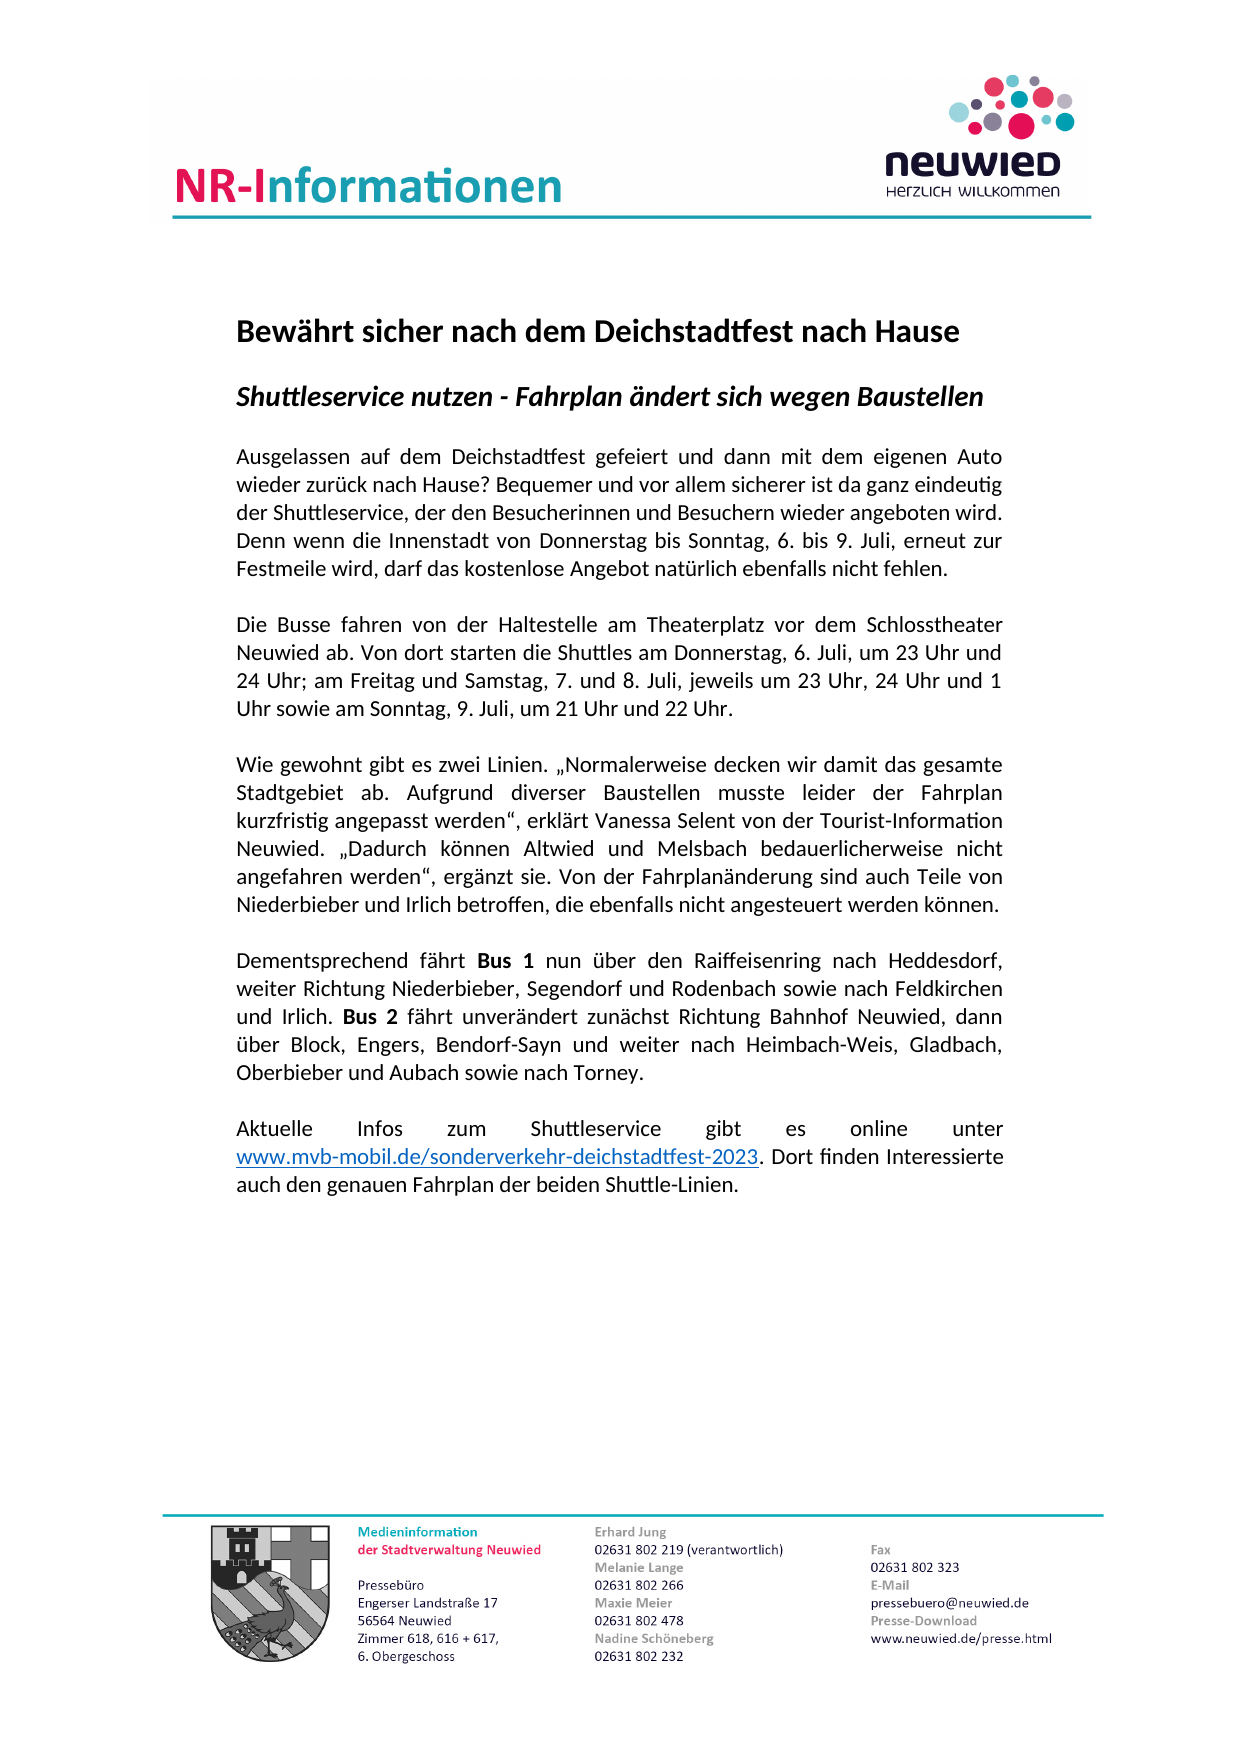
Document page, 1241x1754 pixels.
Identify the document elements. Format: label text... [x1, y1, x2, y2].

text Die Busse fahren von der Haltestelle am Theaterplatz vor dem Schlosstheater Neuwied ab. Von dort starten die Shuttles am Donnerstag, 6. Juli, um 23 Uhr und 24 Uhr; am Freitag und Samstag, 7. und 8. Juli, jeweils um 23 Uhr, 24 Uhr und 1 Uhr sowie am Sonntag, 9. Juli, um 21 Uhr und 22 Uhr. [236, 610, 1004, 722]
text Bewährt sicher nach dem Deichstadtfest nach Hause [236, 284, 1004, 350]
picture [147, 75, 1092, 229]
text Wie gewohnt gibt es zwei Linien. „Normalerweise decken wir damit das gesamte Stadtgebiet ab. Aufgrund diverser Baustellen musste leider der Fahrplan kurzfristig angepasst werden“, erklärt Vanessa Selent von der Tourist-Information Neuwied. „Dadurch können Altwied und Melsbach bedauerlicherweise nicht angefahren werden“, ergänzt sie. Von der Fahrplanänderung sind auch Teile von Niederbieber und Irlich betroffen, die ebenfalls nicht angesteuert werden können. [236, 750, 1004, 918]
text Aktuelle Infos zum Shuttleservice gibt es online unter www.mvb-mobil.de/sonderverkehr-deichstadtfest-2023. Dort finden Interessierte auch den genauen Fahrplan der beiden Shuttle-Linien. [236, 1114, 1004, 1198]
text Ausgelassen auf dem Deichstadtfest gefeiert und dann mit dem eigenen Auto wieder zurück nach Hause? Bequemer und vor allem sicherer ist da ganz eindeutig der Shuttleservice, der den Besucherinnen und Besuchern wieder angeboten wird. Denn wenn die Innenstadt von Donnerstag bis Sonntag, 6. bis 9. Juli, erneut zur Festmeile wird, darf das kostenlose Angebot natürlich ebenfalls nicht fehlen. [236, 442, 1004, 582]
text Shuttleservice nutzen - Fahrplan ändert sich wegen Baustellen [236, 378, 1004, 414]
text Dementsprechend fährt Bus 1 nun über den Raiffeisenring nach Heddesdorf, weiter Richtung Niederbieber, Segendorf und Rodenbach sowie nach Feldkirchen und Irlich. Bus 2 fährt unverändert zunächst Richtung Bahnhof Neuwied, dann über Block, Engers, Bendorf-Sayn und weiter nach Heimbach-Weis, Gladbach, Oberbieber und Aubach sowie nach Torney. [236, 946, 1004, 1086]
picture [162, 1483, 1104, 1693]
